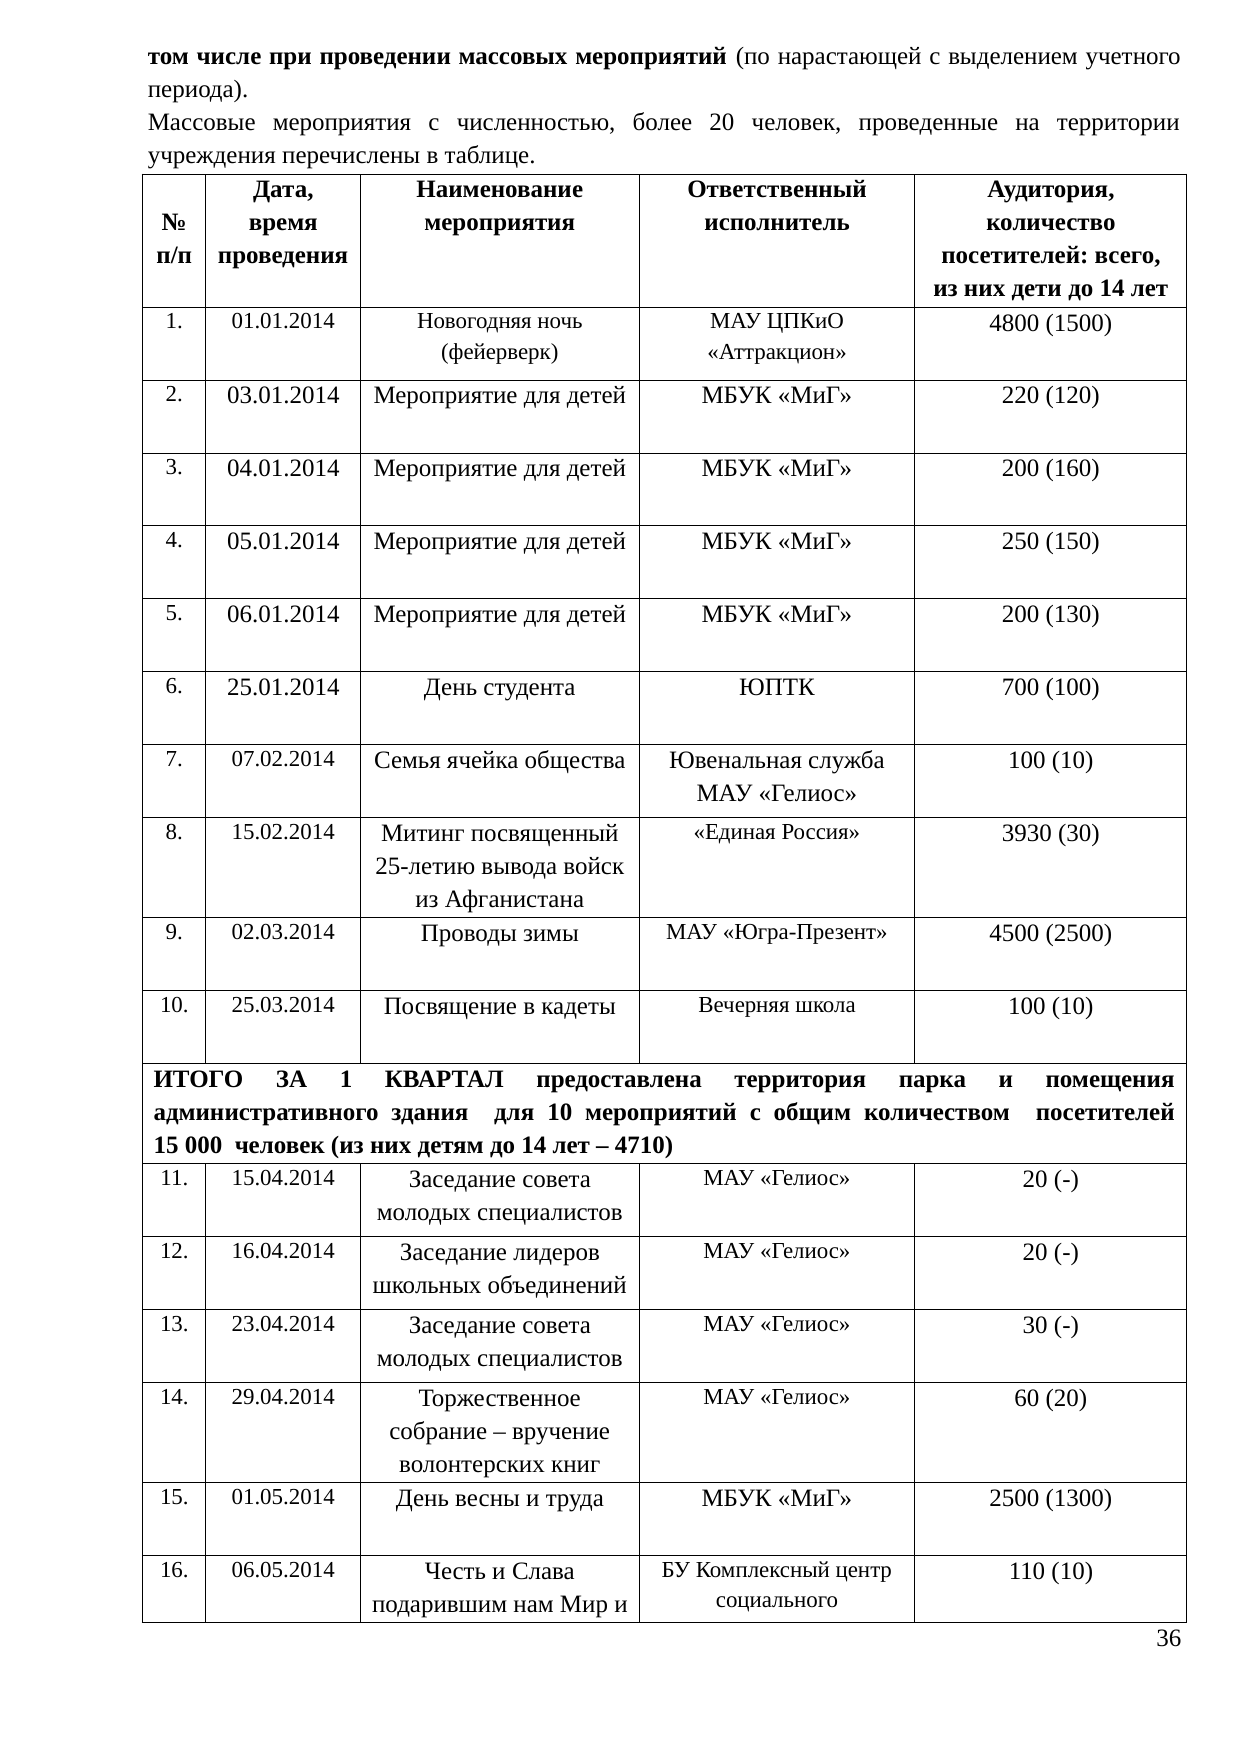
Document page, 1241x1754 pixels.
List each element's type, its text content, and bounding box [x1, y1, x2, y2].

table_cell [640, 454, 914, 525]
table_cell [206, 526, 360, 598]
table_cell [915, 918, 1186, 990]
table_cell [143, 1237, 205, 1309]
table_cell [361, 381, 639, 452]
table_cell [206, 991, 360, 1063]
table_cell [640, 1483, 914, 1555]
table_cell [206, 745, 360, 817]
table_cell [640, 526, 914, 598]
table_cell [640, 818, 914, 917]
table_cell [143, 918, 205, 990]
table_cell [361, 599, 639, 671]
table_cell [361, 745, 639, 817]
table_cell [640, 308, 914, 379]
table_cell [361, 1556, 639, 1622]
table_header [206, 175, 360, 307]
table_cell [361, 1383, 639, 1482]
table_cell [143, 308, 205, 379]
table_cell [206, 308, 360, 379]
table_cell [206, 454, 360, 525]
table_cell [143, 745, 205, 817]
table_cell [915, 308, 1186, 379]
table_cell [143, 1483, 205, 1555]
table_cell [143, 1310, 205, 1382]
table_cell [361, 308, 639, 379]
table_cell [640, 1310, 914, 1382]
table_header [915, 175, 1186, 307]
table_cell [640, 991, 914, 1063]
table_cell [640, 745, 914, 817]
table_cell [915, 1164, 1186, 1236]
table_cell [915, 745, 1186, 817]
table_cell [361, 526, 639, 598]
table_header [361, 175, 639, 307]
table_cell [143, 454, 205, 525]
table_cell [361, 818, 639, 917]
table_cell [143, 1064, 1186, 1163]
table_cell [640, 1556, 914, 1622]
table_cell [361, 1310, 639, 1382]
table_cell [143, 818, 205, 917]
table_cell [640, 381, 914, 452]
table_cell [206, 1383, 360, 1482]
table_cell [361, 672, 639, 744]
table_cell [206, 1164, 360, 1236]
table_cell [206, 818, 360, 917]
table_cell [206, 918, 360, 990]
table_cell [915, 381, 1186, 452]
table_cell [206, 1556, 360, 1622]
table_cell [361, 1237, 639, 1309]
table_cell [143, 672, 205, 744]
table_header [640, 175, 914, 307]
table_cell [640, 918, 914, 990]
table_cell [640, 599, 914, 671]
text Массовые мероприятия с численностью, более 20 человек, проведенные на территории учреждения перечислены в таблице. [148, 107, 1181, 169]
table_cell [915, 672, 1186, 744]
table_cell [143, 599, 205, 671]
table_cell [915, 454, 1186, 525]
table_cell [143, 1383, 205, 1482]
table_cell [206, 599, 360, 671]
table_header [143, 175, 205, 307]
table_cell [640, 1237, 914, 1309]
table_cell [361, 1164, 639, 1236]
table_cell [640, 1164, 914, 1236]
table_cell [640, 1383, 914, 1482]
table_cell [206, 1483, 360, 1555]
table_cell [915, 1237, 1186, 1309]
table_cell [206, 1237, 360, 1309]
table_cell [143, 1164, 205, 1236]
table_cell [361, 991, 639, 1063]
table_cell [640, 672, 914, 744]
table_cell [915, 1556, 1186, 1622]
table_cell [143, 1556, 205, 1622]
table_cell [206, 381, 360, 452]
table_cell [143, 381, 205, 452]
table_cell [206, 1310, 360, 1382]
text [148, 41, 1181, 103]
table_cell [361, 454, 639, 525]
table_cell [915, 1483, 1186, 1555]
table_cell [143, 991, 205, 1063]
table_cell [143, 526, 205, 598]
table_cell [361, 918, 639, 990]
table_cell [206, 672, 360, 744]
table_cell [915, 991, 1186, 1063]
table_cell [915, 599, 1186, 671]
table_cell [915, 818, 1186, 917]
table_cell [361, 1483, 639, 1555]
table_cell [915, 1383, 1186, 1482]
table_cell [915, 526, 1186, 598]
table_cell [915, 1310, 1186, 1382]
